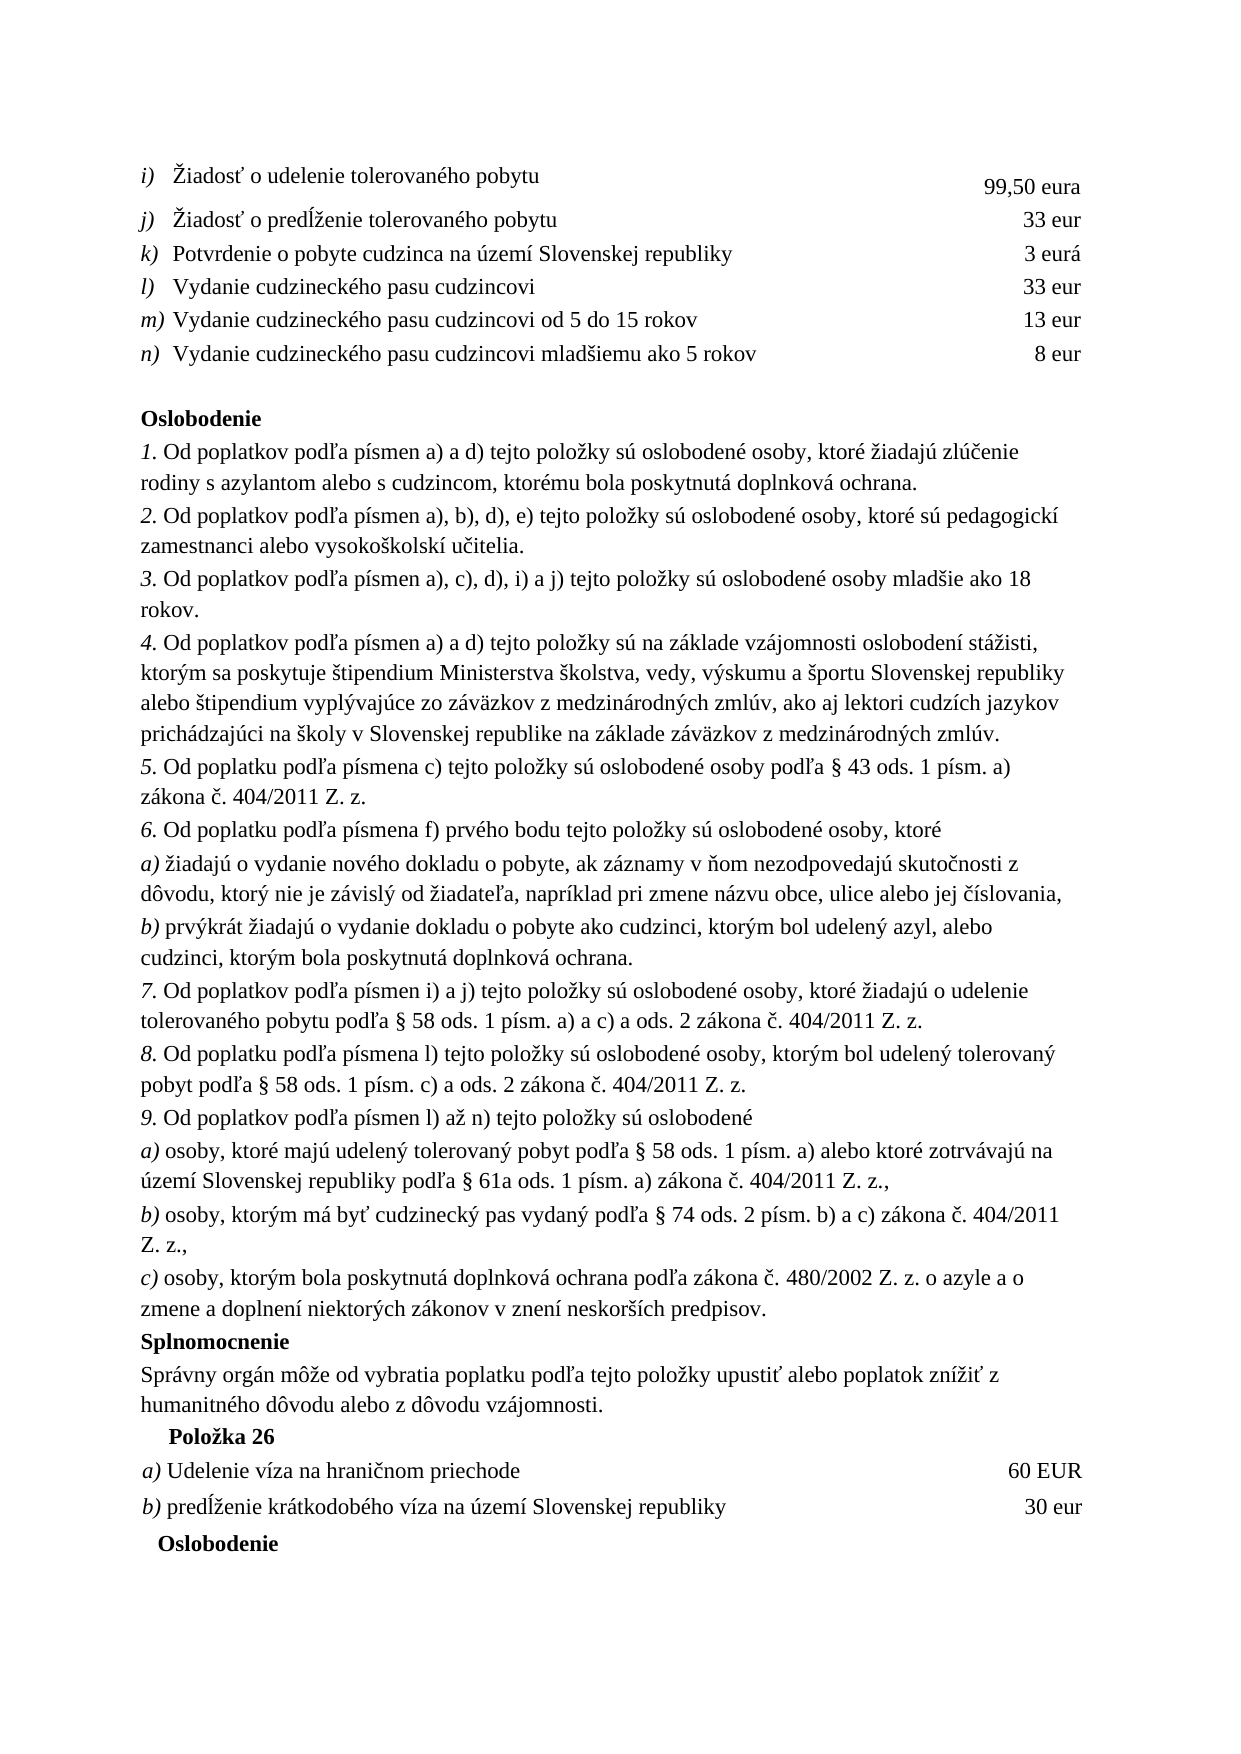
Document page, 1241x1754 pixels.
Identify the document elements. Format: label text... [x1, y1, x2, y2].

table_cell Žiadosť o predĺženie tolerovaného pobytu [171, 205, 973, 238]
table_cell 8 eur [974, 338, 1082, 371]
table_cell i) [139, 150, 171, 205]
table_cell 33 eur [974, 205, 1082, 238]
table_cell Vydanie cudzineckého pasu cudzincovi od 5 do 15 rokov [171, 305, 973, 338]
table_cell m) [139, 305, 171, 338]
table_cell Žiadosť o udelenie tolerovaného pobytu [171, 150, 973, 205]
table_cell 3 eurá [974, 238, 1082, 271]
table_cell j) [139, 205, 171, 238]
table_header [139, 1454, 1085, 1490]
table_cell k) [139, 238, 171, 271]
table_cell 99,50 eura [974, 150, 1082, 205]
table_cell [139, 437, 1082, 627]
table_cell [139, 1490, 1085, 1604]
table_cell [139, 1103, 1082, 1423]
table_cell Vydanie cudzineckého pasu cudzincovi mladšiemu ako 5 rokov [171, 338, 973, 371]
table_cell Potvrdenie o pobyte cudzinca na území Slovenskej republiky [171, 238, 973, 271]
table_cell Vydanie cudzineckého pasu cudzincovi [171, 271, 973, 305]
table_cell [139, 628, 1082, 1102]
table_cell 33 eur [974, 271, 1082, 305]
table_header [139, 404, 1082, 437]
text Položka 26 [162, 1423, 1090, 1450]
table_cell l) [139, 271, 171, 305]
table_cell 13 eur [974, 305, 1082, 338]
table_cell n) [139, 338, 171, 371]
